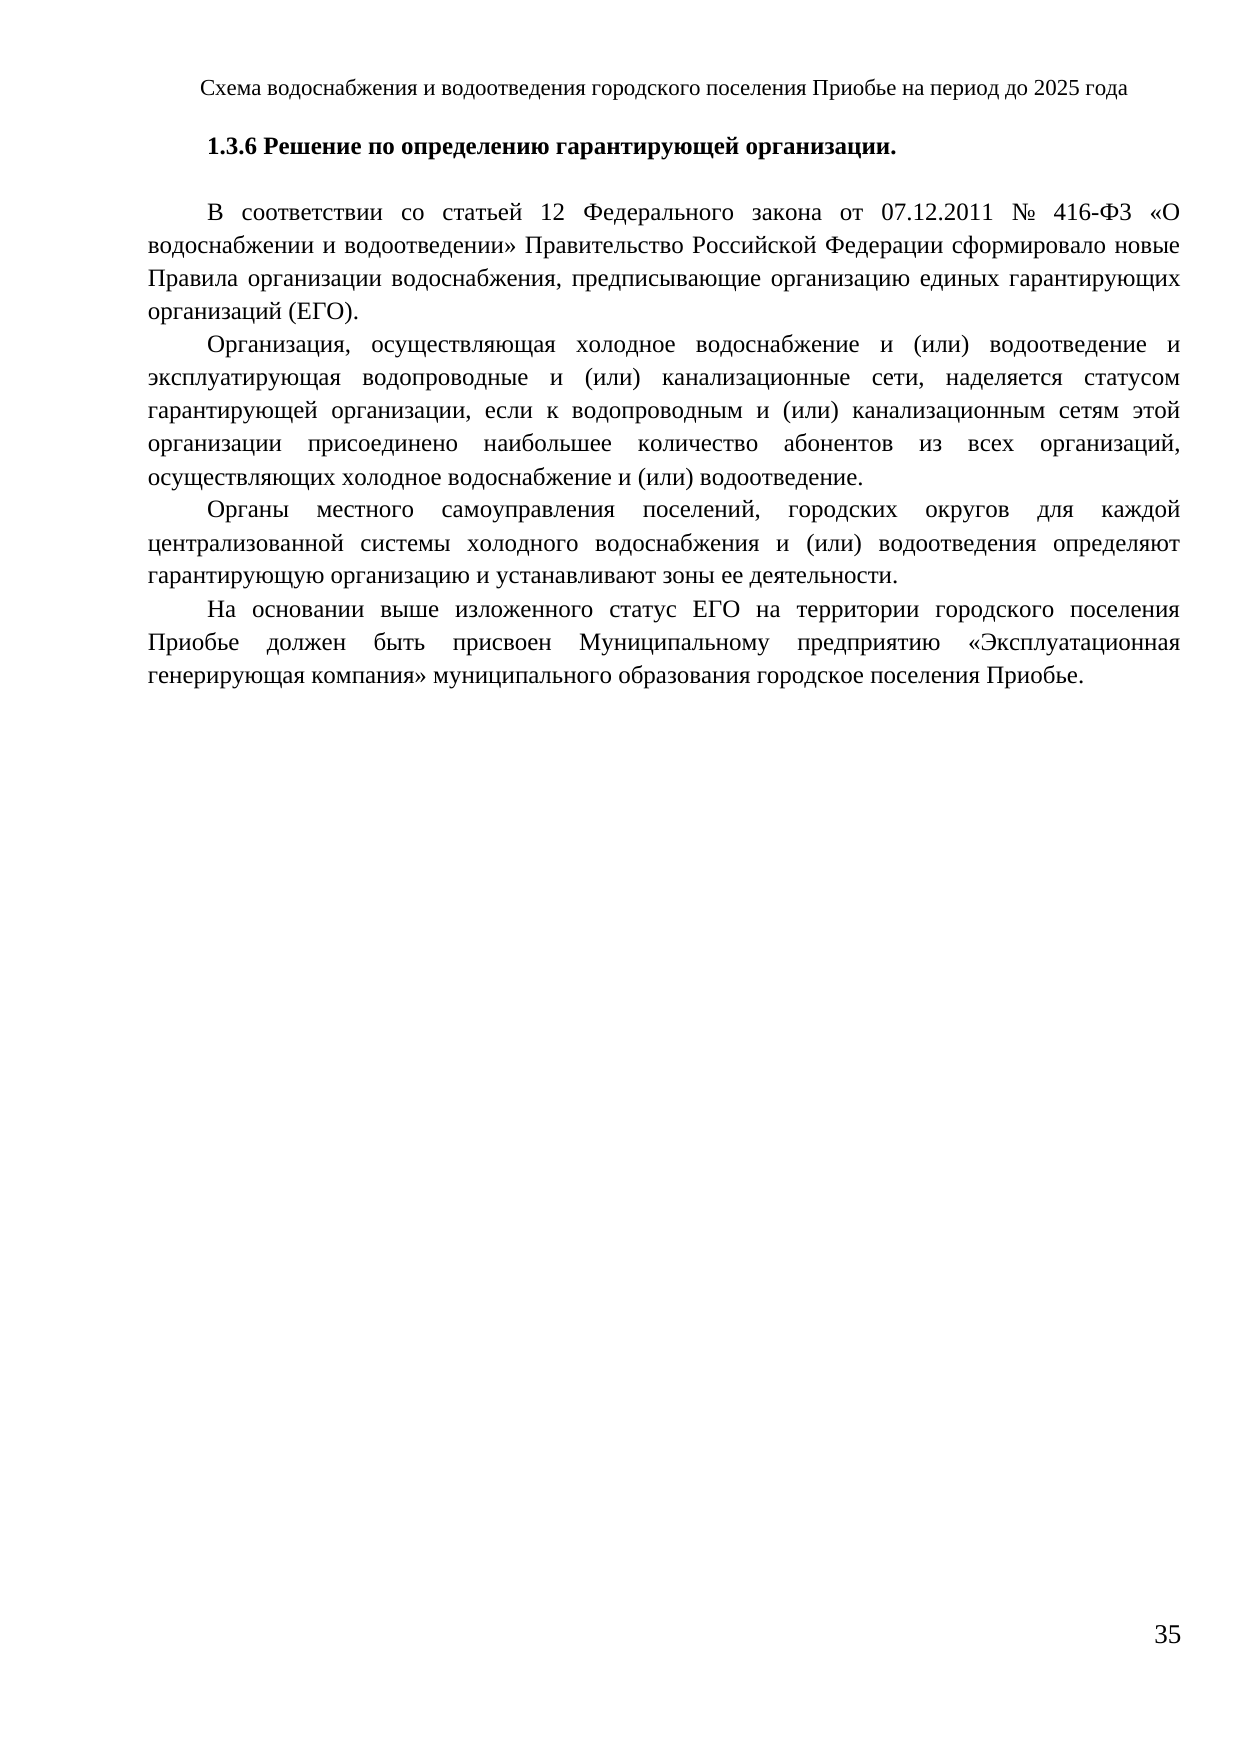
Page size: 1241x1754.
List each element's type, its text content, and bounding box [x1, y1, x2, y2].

text 1.3.6 Решение по определению гарантирующей организации. [148, 131, 1181, 160]
text На основании выше изложенного статус ЕГО на территории городского поселения Приобье должен быть присвоен Муниципальному предприятию «Эксплуатационная генерирующая компания» муниципального образования городское поселения Приобье. [148, 594, 1181, 688]
text В соответствии со статьей 12 Федерального закона от 07.12.2011 № 416-Ф3 «О водоснабжении и водоотведении» Правительство Российской Федерации сформировало новые Правила организации водоснабжения, предписывающие организацию единых гарантирующих организаций (ЕГО). [148, 197, 1181, 325]
text Органы местного самоуправления поселений, городских округов для каждой централизованной системы холодного водоснабжения и (или) водоотведения определяют гарантирующую организацию и устанавливают зоны ее деятельности. [148, 494, 1181, 589]
text Организация, осуществляющая холодное водоснабжение и (или) водоотведение и эксплуатирующая водопроводные и (или) канализационные сети, наделяется статусом гарантирующей организации, если к водопроводным и (или) канализационным сетям этой организации присоединено наибольшее количество абонентов из всех организаций, осуществляющих холодное водоснабжение и (или) водоотведение. [148, 329, 1181, 490]
